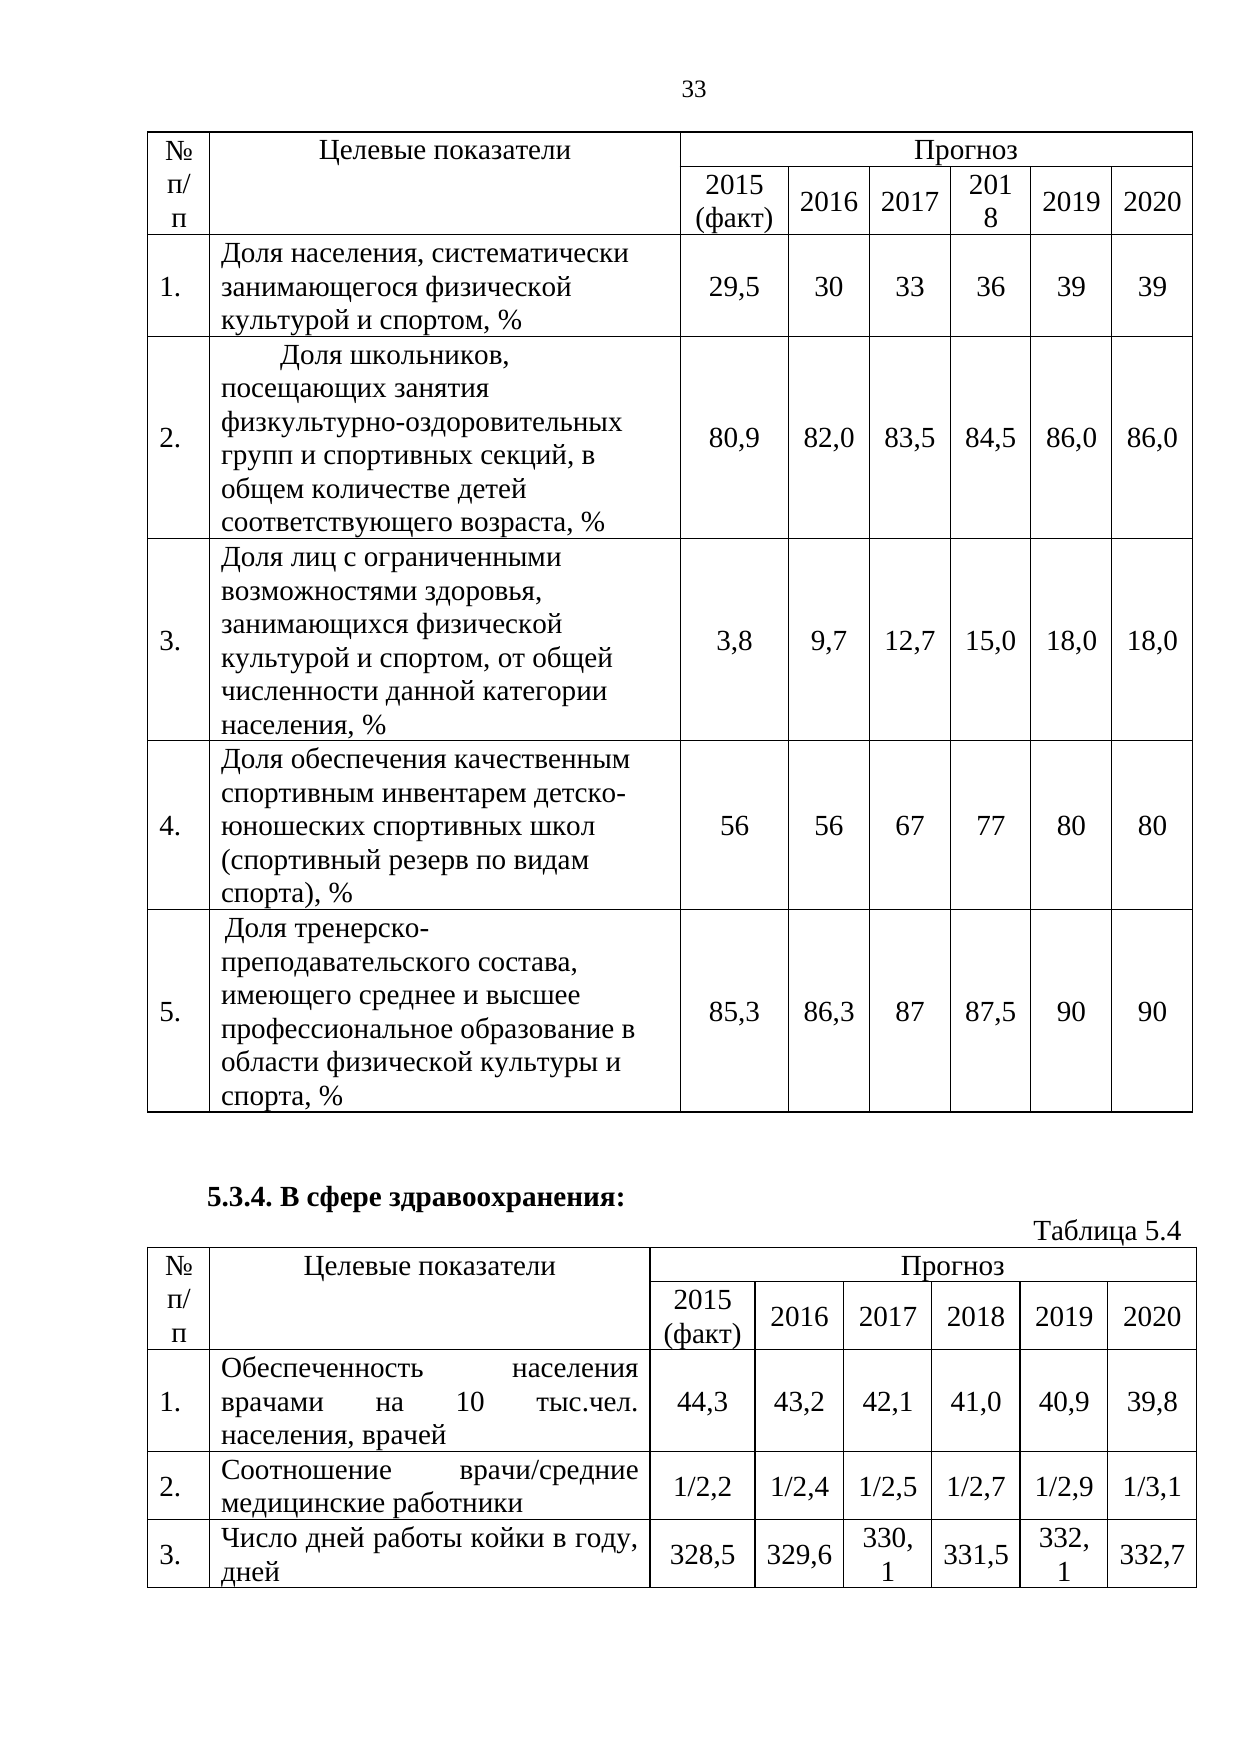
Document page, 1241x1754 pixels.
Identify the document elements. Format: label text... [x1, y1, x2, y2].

table_cell 1/2,4 [756, 1452, 843, 1519]
table_cell 39 [1031, 235, 1111, 336]
table_cell 84,5 [951, 337, 1030, 538]
table_cell Соотношение врачи/средние медицинские работники [210, 1452, 649, 1519]
table_cell 82,0 [789, 337, 869, 538]
text 5.3.4. В сфере здравоохранения: [148, 1179, 1181, 1213]
table_cell 2015 (факт) [651, 1282, 754, 1349]
table_cell Доля лиц с ограниченными возможностями здоровья, занимающихся физической культурой и спортом, от общей численности данной категории населения, % [210, 539, 680, 740]
table_cell 2015 (факт) [681, 167, 788, 234]
table_header Прогноз [681, 133, 1192, 166]
table_cell 2. [148, 1452, 209, 1519]
table_cell 80,9 [681, 337, 788, 538]
table_cell Доля обеспечения качественным спортивным инвентарем детско-юношеских спортивных школ (спортивный резерв по видам спорта), % [210, 741, 680, 909]
table_cell 9,7 [789, 539, 869, 740]
table_cell 1/2,5 [844, 1452, 931, 1519]
table_cell 87 [870, 910, 950, 1111]
table_cell 331,5 [932, 1520, 1019, 1587]
table_cell 39,8 [1108, 1350, 1196, 1451]
table_cell 40,9 [1021, 1350, 1107, 1451]
table_cell 1/2,9 [1021, 1452, 1107, 1519]
table_cell 2. [148, 337, 209, 538]
table_header Прогноз [651, 1248, 1196, 1281]
table_cell 330,1 [844, 1520, 931, 1587]
table_cell 1. [148, 235, 209, 336]
table_cell 18,0 [1112, 539, 1192, 740]
table_cell 1/3,1 [1108, 1452, 1196, 1519]
table_cell 2016 [756, 1282, 843, 1349]
table_cell Доля населения, систематически занимающегося физической культурой и спортом, % [210, 235, 680, 336]
table_cell 2018 [951, 167, 1030, 234]
table_cell 86,0 [1031, 337, 1111, 538]
table_cell 30 [789, 235, 869, 336]
table_cell 29,5 [681, 235, 788, 336]
table_cell Число дней работы койки в году, дней [210, 1520, 649, 1587]
table_cell 43,2 [756, 1350, 843, 1451]
table_cell 1/2,7 [932, 1452, 1019, 1519]
table_cell 1. [148, 1350, 209, 1451]
table_cell 15,0 [951, 539, 1030, 740]
table_cell 80 [1112, 741, 1192, 909]
table_cell 3. [148, 539, 209, 740]
table_cell 86,0 [1112, 337, 1192, 538]
table_cell 18,0 [1031, 539, 1111, 740]
table_header № п/п [148, 133, 209, 234]
table_cell 85,3 [681, 910, 788, 1111]
text Таблица 5.4 [148, 1213, 1181, 1247]
table_cell 42,1 [844, 1350, 931, 1451]
table_header Целевые показатели [210, 133, 680, 234]
table_cell 83,5 [870, 337, 950, 538]
table_cell 332,1 [1021, 1520, 1107, 1587]
table_cell 2019 [1021, 1282, 1107, 1349]
table_cell 36 [951, 235, 1030, 336]
table_cell 77 [951, 741, 1030, 909]
table_cell 4. [148, 741, 209, 909]
table_cell 329,6 [756, 1520, 843, 1587]
table_cell 1/2,2 [651, 1452, 754, 1519]
table_cell 41,0 [932, 1350, 1019, 1451]
table_header № п/п [148, 1248, 209, 1349]
table_cell 44,3 [651, 1350, 754, 1451]
table_cell 90 [1031, 910, 1111, 1111]
table_cell 56 [789, 741, 869, 909]
table_cell 87,5 [951, 910, 1030, 1111]
table_cell 80 [1031, 741, 1111, 909]
table_cell 328,5 [651, 1520, 754, 1587]
table_cell 2017 [870, 167, 950, 234]
table_cell 3,8 [681, 539, 788, 740]
table_cell Обеспеченность населения врачами на 10 тыс.чел. населения, врачей [210, 1350, 649, 1451]
table_cell 33 [870, 235, 950, 336]
table_cell 12,7 [870, 539, 950, 740]
table_cell 332,7 [1108, 1520, 1196, 1587]
table_cell 2020 [1112, 167, 1192, 234]
table_cell 2020 [1108, 1282, 1196, 1349]
table_cell 2019 [1031, 167, 1111, 234]
table_cell 39 [1112, 235, 1192, 336]
table_cell 3. [148, 1520, 209, 1587]
table_header Целевые показатели [210, 1248, 649, 1349]
table_cell 56 [681, 741, 788, 909]
table_cell 67 [870, 741, 950, 909]
table_cell 90 [1112, 910, 1192, 1111]
table_cell 5. [148, 910, 209, 1111]
table_cell Доля тренерско-преподавательского состава, имеющего среднее и высшее профессиональное образование в области физической культуры и спорта, % [210, 910, 680, 1111]
table_cell 2016 [789, 167, 869, 234]
table_cell Доля школьников, посещающих занятия физкультурно-оздоровительных групп и спортивных секций, в общем количестве детей соответствующего возраста, % [210, 337, 680, 538]
table_cell 86,3 [789, 910, 869, 1111]
table_cell 2018 [932, 1282, 1019, 1349]
table_cell 2017 [844, 1282, 931, 1349]
